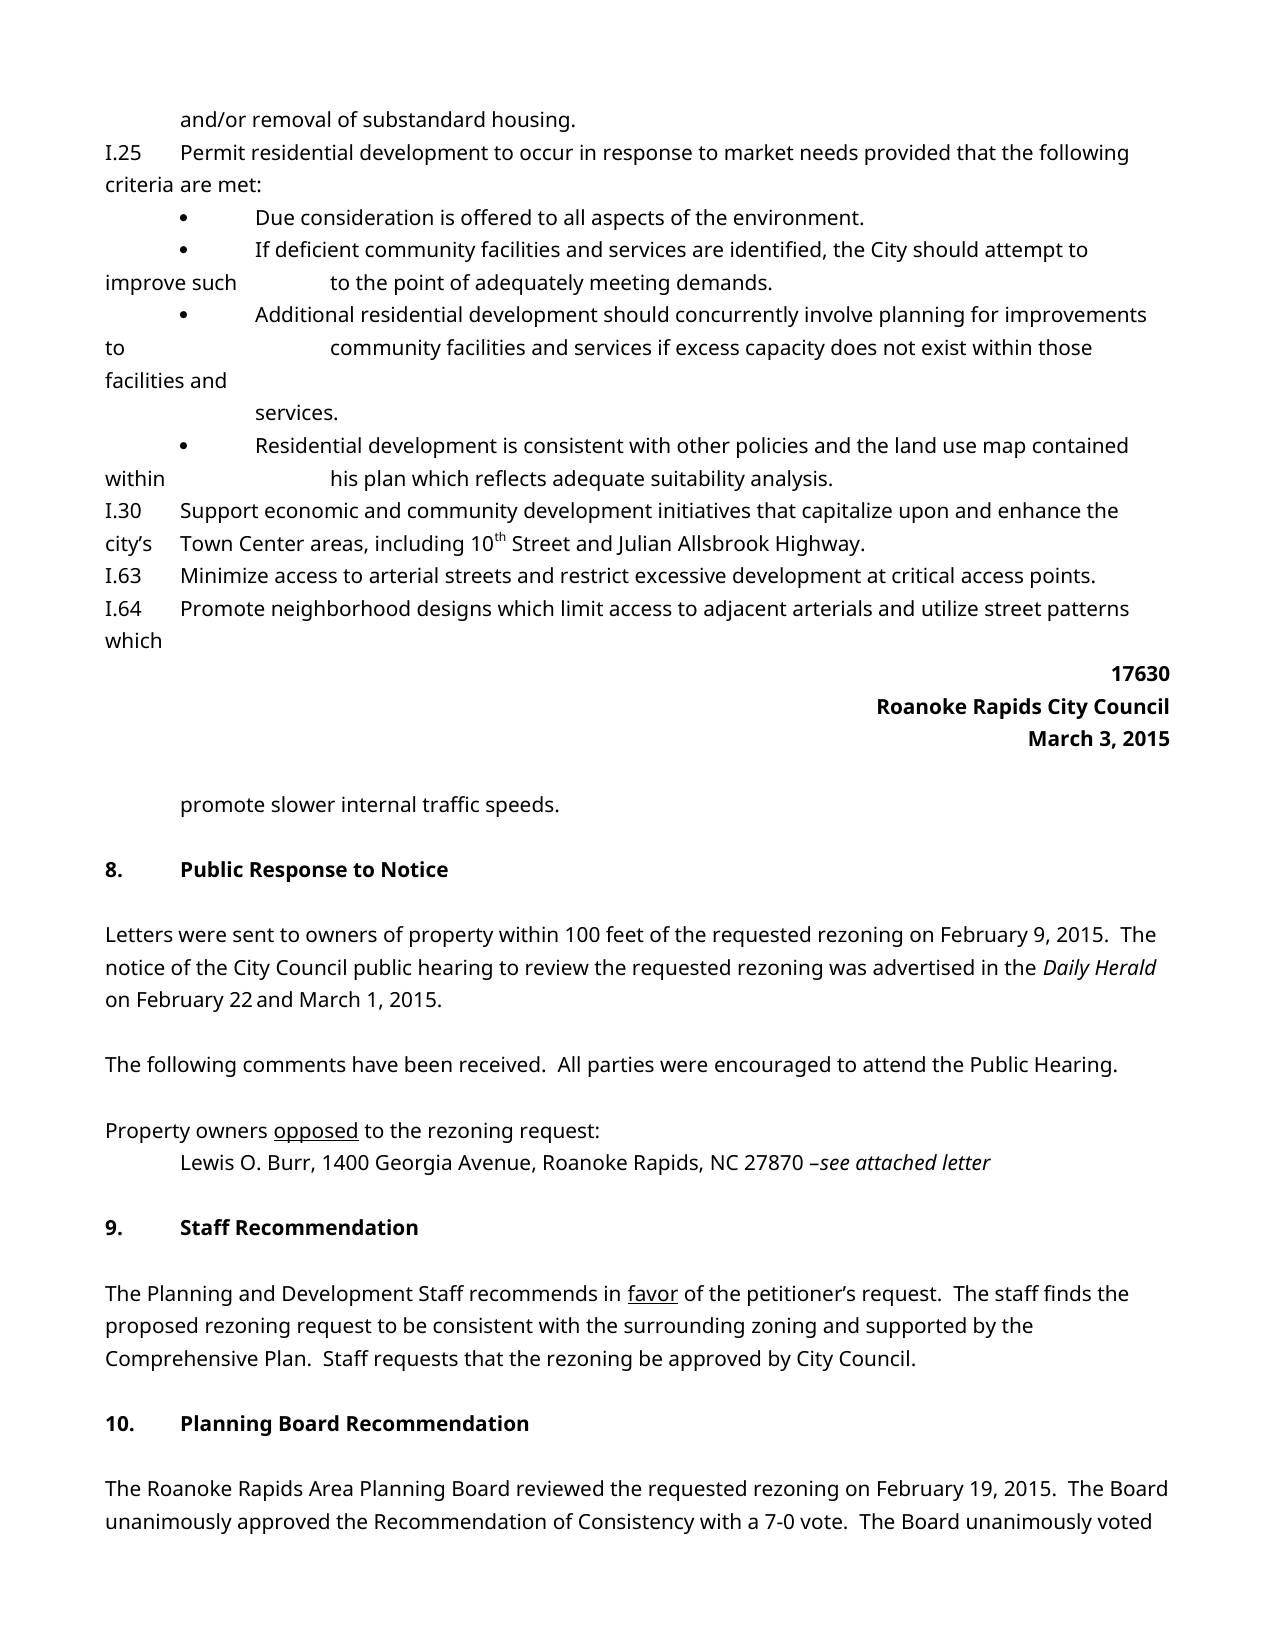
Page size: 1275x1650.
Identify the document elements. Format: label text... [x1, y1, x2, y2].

text 8. Public Response to Notice [105, 855, 1170, 883]
list services. [105, 398, 1170, 427]
text Property owners opposed to the rezoning request: [105, 1116, 1170, 1144]
text The Planning and Development Staff recommends in favor of the petitioner’s request. The staff finds the proposed rezoning request to be consistent with the surrounding zoning and supported by the Comprehensive Plan. Staff requests that the rezoning be approved by City Council. [105, 1279, 1170, 1372]
text Letters were sent to owners of property within 100 feet of the requested rezoning on February 9, 2015. The notice of the City Council public hearing to review the requested rezoning was advertised in the Daily Herald on February 22 and March 1, 2015. [105, 920, 1170, 1014]
text 9. Staff Recommendation [105, 1213, 1170, 1242]
text I.25 Permit residential development to occur in response to market needs provided that the following criteria are met: [105, 138, 1170, 199]
text 10. Planning Board Recommendation [105, 1409, 1170, 1438]
text March 3, 2015 [105, 724, 1170, 753]
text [105, 105, 1170, 133]
list Additional residential development should concurrently involve planning for improvements to community facilities and services if excess capacity does not exist within those facilities and [105, 301, 1170, 394]
text promote slower internal traffic speeds. [105, 790, 1170, 818]
list If deficient community facilities and services are identified, the City should attempt to improve such to the point of adequately meeting demands. [105, 235, 1170, 296]
text 17630 [105, 659, 1170, 688]
text I.63 Minimize access to arterial streets and restrict excessive development at critical access points. [105, 561, 1170, 590]
list Due consideration is offered to all aspects of the environment. [105, 203, 1170, 231]
text Roanoke Rapids City Council [105, 692, 1170, 720]
text The following comments have been received. All parties were encouraged to attend the Public Hearing. [105, 1051, 1170, 1079]
text I.30 Support economic and community development initiatives that capitalize upon and enhance the city’s Town Center areas, including 10th Street and Julian Allsbrook Highway. [105, 496, 1170, 557]
list Residential development is consistent with other policies and the land use map contained within his plan which reflects adequate suitability analysis. [105, 431, 1170, 492]
text I.64 Promote neighborhood designs which limit access to adjacent arterials and utilize street patterns which [105, 594, 1170, 655]
text Lewis O. Burr, 1400 Georgia Avenue, Roanoke Rapids, NC 27870 –see attached letter [105, 1148, 1170, 1177]
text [105, 1474, 1170, 1535]
